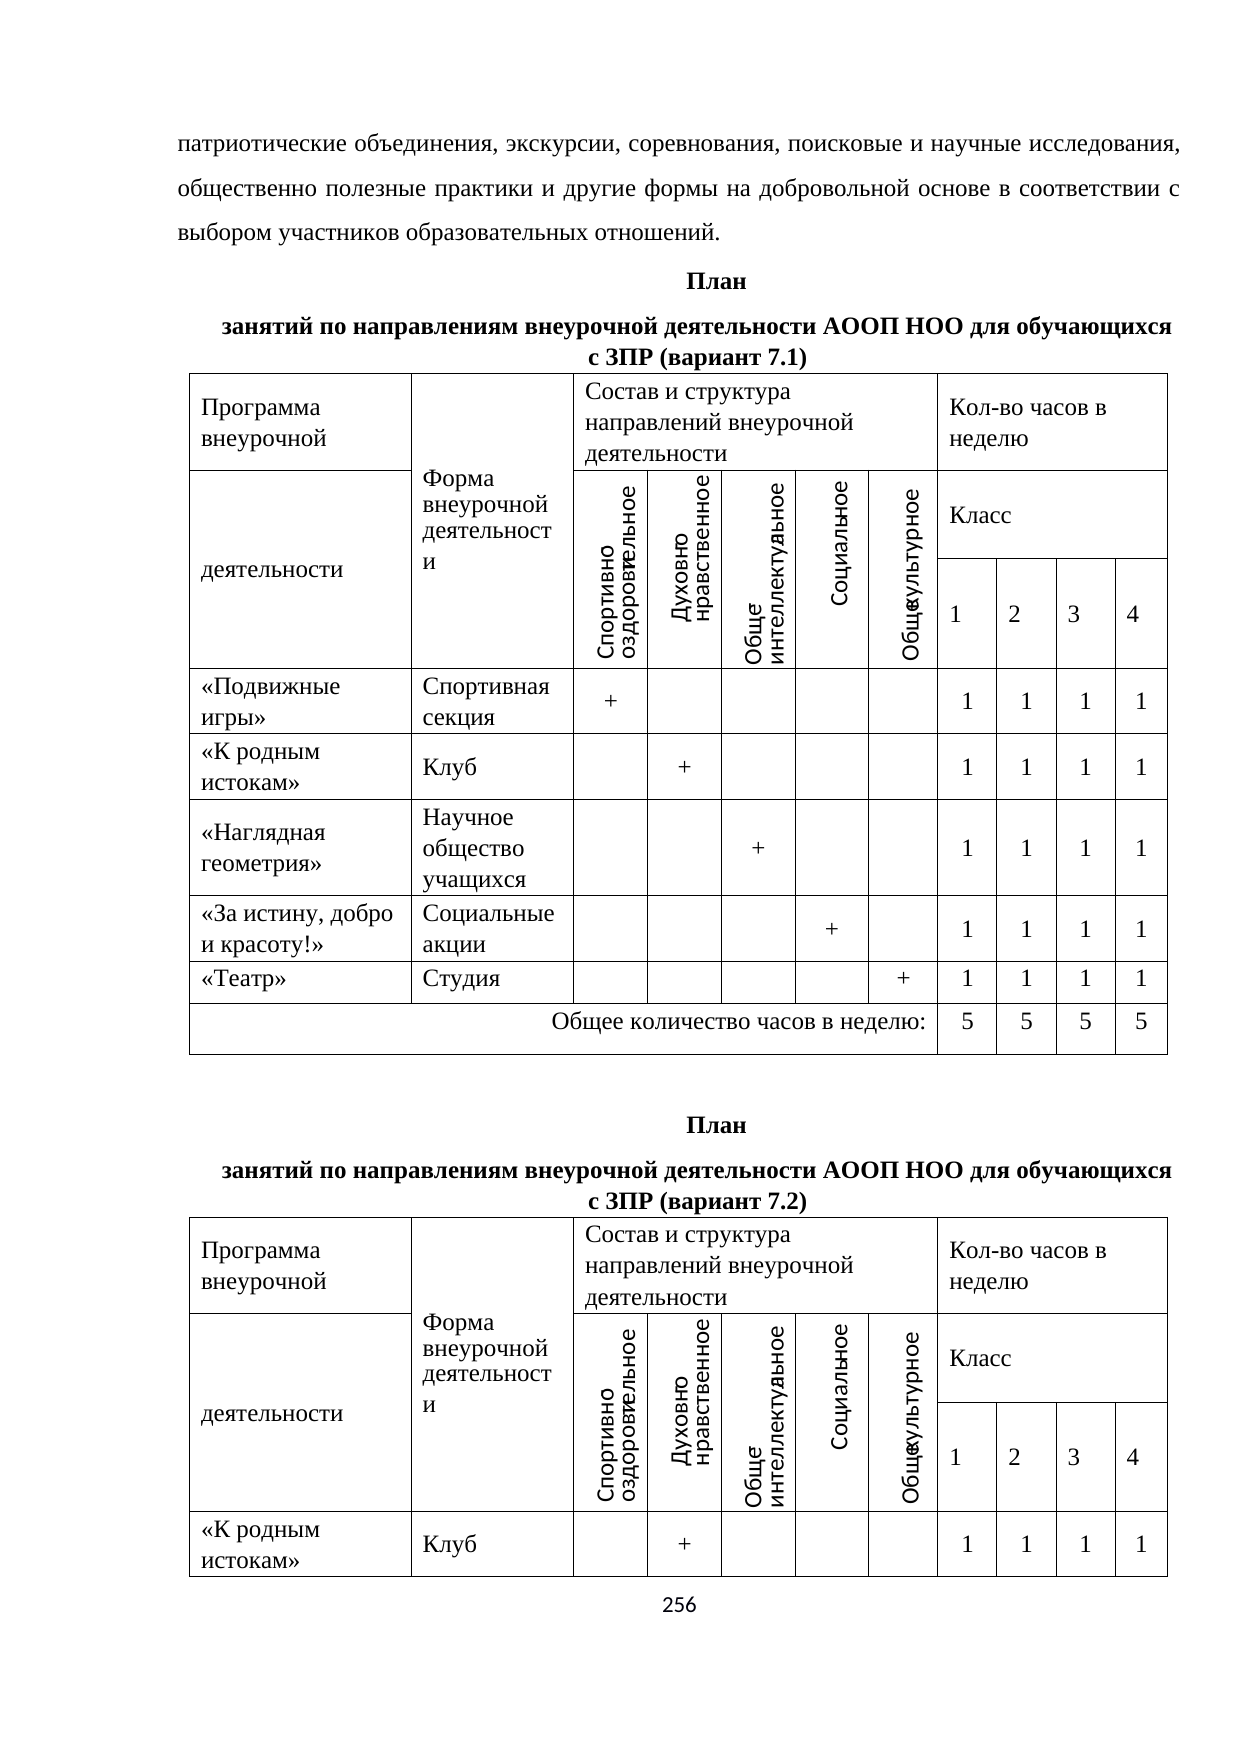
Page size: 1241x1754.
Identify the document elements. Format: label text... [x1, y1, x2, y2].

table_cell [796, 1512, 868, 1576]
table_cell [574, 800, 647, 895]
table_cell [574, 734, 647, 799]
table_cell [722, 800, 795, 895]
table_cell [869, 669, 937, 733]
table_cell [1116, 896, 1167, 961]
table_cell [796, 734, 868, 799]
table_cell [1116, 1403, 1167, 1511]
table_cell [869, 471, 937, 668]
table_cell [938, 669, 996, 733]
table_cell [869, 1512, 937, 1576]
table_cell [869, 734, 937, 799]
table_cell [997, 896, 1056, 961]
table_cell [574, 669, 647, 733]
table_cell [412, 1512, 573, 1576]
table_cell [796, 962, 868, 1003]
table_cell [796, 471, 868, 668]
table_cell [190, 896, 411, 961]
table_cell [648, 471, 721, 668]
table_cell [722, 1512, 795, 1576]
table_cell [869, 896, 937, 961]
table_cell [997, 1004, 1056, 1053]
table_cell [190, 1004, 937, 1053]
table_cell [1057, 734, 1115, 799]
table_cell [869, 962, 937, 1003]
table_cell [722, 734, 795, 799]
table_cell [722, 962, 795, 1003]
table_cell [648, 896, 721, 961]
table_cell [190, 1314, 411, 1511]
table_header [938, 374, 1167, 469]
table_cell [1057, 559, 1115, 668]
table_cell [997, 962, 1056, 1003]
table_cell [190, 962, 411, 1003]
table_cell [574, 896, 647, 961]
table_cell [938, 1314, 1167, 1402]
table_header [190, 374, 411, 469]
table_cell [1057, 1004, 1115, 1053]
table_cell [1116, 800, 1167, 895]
text План [216, 1110, 1217, 1139]
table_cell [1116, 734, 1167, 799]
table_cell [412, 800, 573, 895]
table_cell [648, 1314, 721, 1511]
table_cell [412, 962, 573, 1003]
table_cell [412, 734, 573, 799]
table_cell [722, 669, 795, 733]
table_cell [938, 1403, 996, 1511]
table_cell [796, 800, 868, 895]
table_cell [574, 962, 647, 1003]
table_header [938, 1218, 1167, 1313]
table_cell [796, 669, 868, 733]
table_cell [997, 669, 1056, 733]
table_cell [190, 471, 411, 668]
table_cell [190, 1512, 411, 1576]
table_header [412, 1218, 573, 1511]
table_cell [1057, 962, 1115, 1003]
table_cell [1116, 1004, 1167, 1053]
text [177, 128, 1182, 246]
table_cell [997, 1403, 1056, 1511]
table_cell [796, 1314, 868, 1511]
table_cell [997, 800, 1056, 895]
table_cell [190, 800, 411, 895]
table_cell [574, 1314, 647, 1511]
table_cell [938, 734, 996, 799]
text План [216, 266, 1217, 295]
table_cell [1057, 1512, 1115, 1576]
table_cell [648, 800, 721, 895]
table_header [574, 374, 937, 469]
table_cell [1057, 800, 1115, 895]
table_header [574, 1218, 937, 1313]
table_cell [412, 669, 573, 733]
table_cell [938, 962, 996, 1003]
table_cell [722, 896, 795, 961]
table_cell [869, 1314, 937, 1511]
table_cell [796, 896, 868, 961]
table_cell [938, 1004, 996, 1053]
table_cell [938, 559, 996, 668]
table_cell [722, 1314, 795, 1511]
text занятий по направлениям внеурочной деятельности АООП НОО для обучающихся с ЗПР (вариант 7.2) [216, 1155, 1178, 1214]
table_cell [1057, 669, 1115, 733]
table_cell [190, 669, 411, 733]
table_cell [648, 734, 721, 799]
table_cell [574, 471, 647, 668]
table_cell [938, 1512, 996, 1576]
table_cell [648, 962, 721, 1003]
text занятий по направлениям внеурочной деятельности АООП НОО для обучающихся с ЗПР (вариант 7.1) [216, 311, 1178, 371]
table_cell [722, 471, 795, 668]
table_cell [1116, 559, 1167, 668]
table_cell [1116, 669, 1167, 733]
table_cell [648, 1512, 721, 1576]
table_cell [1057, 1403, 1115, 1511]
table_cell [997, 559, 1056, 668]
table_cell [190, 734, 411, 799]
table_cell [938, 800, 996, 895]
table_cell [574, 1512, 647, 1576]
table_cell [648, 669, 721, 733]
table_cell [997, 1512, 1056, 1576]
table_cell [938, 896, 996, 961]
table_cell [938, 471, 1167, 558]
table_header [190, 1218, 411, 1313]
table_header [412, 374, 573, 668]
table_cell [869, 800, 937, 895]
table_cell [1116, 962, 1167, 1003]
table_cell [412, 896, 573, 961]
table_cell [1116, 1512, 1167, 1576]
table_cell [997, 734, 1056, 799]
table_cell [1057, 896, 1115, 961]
